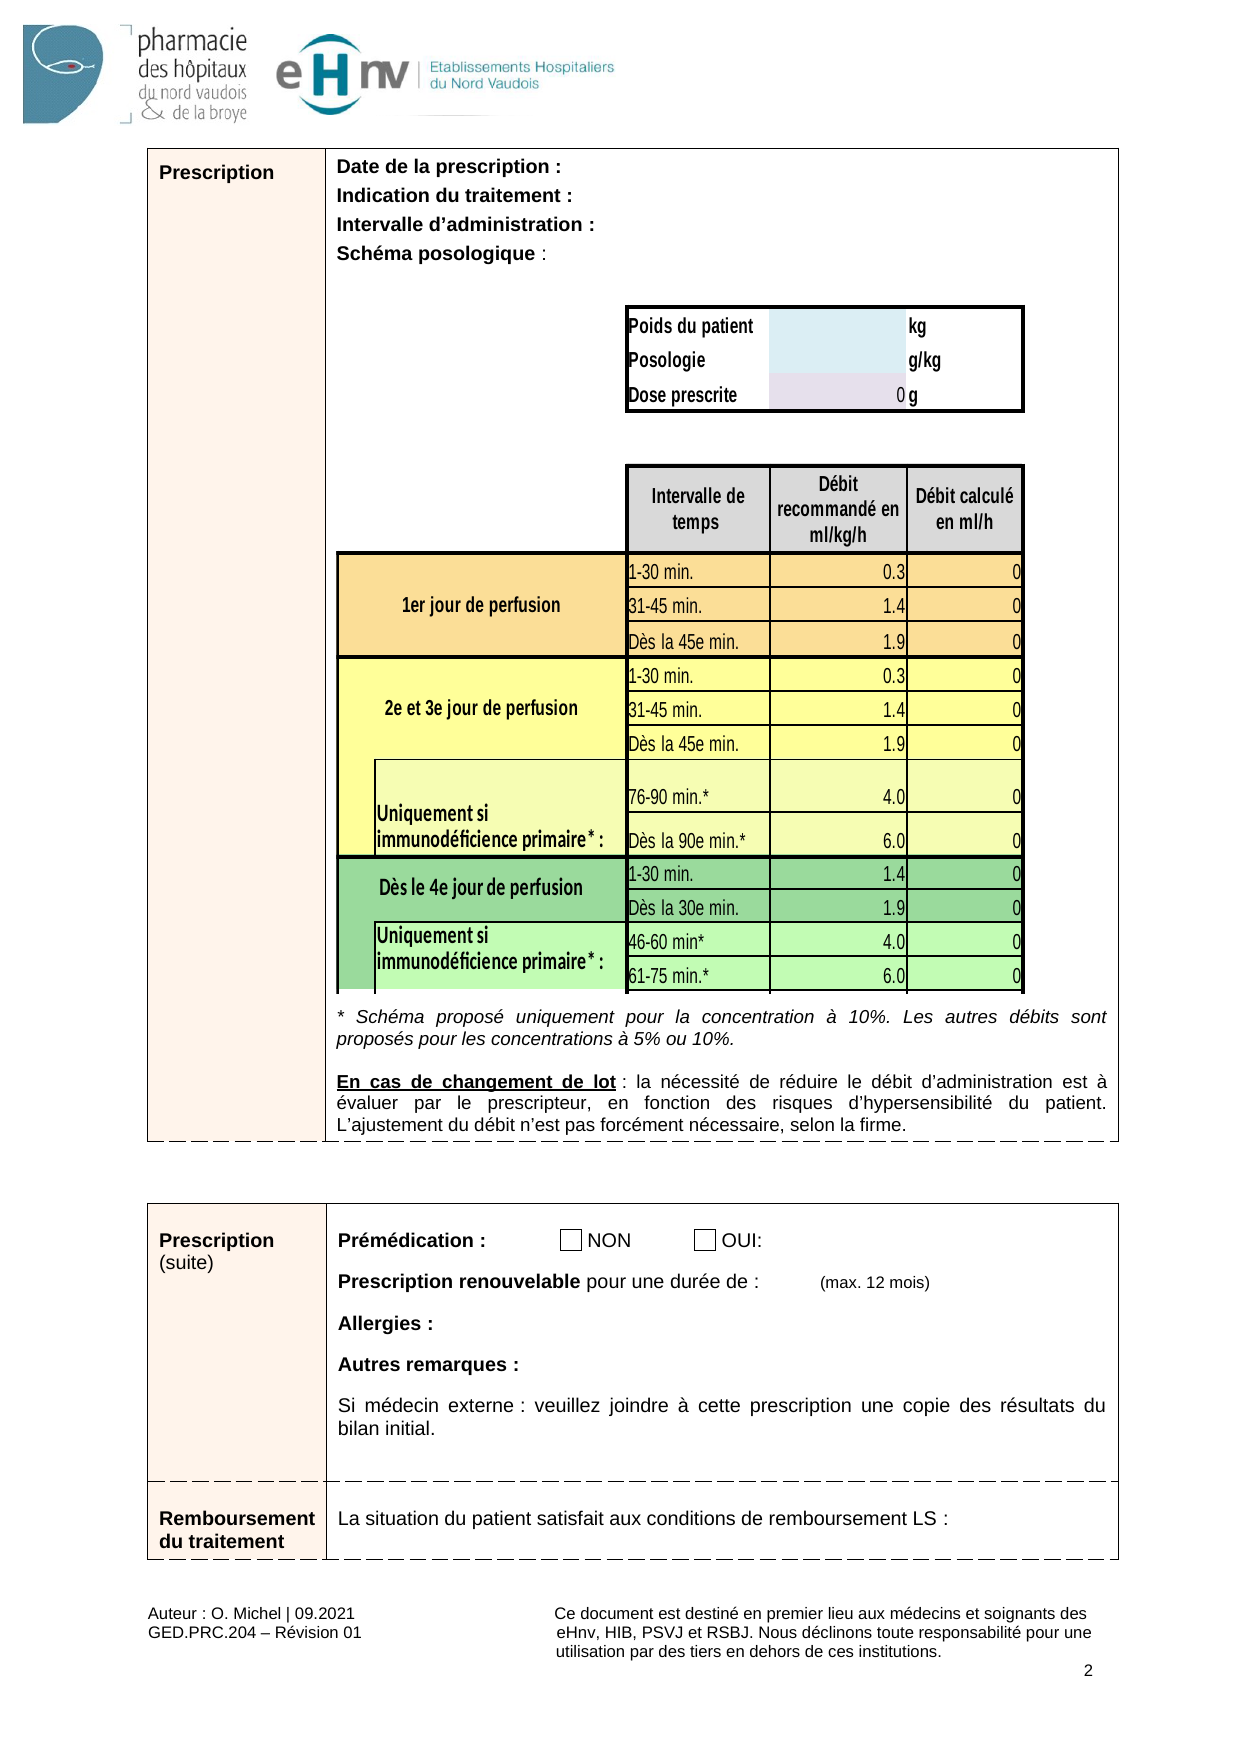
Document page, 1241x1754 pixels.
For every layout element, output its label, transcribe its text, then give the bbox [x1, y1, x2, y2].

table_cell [327, 1481, 1118, 1559]
table_cell Prescription [148, 149, 325, 1141]
table_cell Date de la prescription : Indication du traitement : Intervalle d’administration : Schéma posologique : * Schéma proposé uniquement pour la concentration à 10%. Les autres débits sont proposés pour les concentrations à 5% ou 10%. En cas de changement de lot : la nécessité de réduire le débit d’administration est à évaluer par le prescripteur, en fonction des risques d’hypersensibilité du patient. L’ajustement du débit n’est pas forcément nécessaire, selon la firme. [326, 149, 1118, 1141]
table_header Prescription (suite) [148, 1204, 326, 1481]
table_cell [148, 1481, 326, 1559]
picture [265, 34, 617, 116]
table_header Prémédication : NON OUI: Prescription renouvelable pour une durée de : (max. 12 mois) Allergies : Autres remarques : Si médecin externe : veuillez joindre à cette prescription une copie des résultats du bilan initial. [327, 1204, 1118, 1481]
picture [22, 24, 263, 126]
